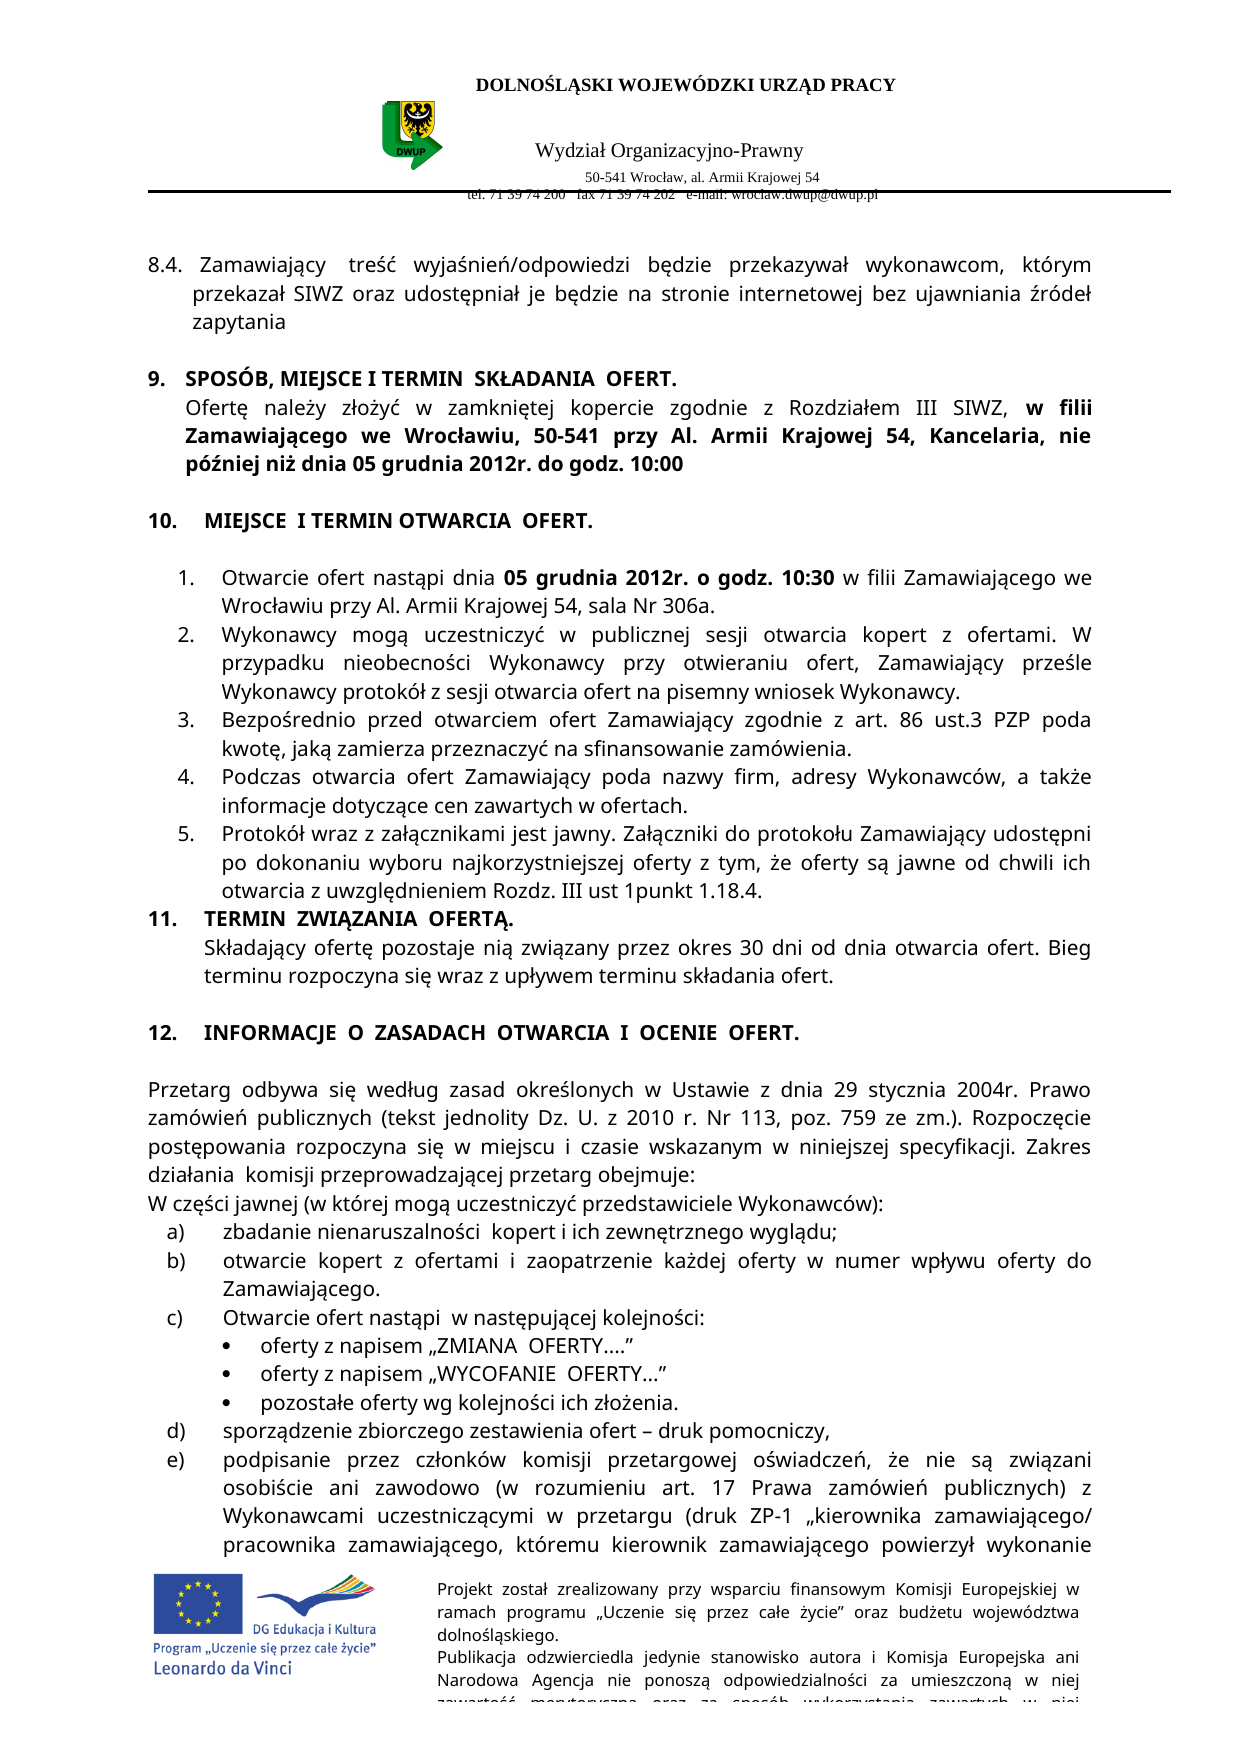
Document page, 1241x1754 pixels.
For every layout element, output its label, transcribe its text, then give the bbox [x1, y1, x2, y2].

list Podczas otwarcia ofert Zamawiający poda nazwy firm, adresy Wykonawców, a także informacje dotyczące cen zawartych w ofertach. [177, 762, 1093, 819]
list Bezpośrednio przed otwarciem ofert Zamawiający zgodnie z art. 86 ust.3 PZP poda kwotę, jaką zamierza przeznaczyć na sfinansowanie zamówienia. [177, 705, 1093, 762]
picture [147, 1567, 382, 1681]
text 8.4. Zamawiający treść wyjaśnień/odpowiedzi będzie przekazywał wykonawcom, którym przekazał SIWZ oraz udostępniał je będzie na stronie internetowej bez ujawniania źródeł zapytania [148, 250, 1093, 336]
list sporządzenie zbiorczego zestawienia ofert – druk pomocniczy, [166, 1416, 1093, 1445]
list oferty z napisem „WYCOFANIE OFERTY...” [223, 1359, 1093, 1388]
list pozostałe oferty wg kolejności ich złożenia. [223, 1388, 1093, 1416]
text Ofertę należy złożyć w zamkniętej kopercie zgodnie z Rozdziałem III SIWZ, w filii Zamawiającego we Wrocławiu, 50-541 przy Al. Armii Krajowej 54, Kancelaria, nie później niż dnia 05 grudnia 2012r. do godz. 10:00 [185, 393, 1093, 478]
list otwarcie kopert z ofertami i zaopatrzenie każdej oferty w numer wpływu oferty do Zamawiającego. [166, 1246, 1093, 1303]
text Składający ofertę pozostaje nią związany przez okres 30 dni od dnia otwarcia ofert. Bieg terminu rozpoczyna się wraz z upływem terminu składania ofert. [204, 933, 1093, 990]
list Wykonawcy mogą uczestniczyć w publicznej sesji otwarcia kopert z ofertami. W przypadku nieobecności Wykonawcy przy otwieraniu ofert, Zamawiający prześle Wykonawcy protokół z sesji otwarcia ofert na pisemny wniosek Wykonawcy. [177, 620, 1093, 705]
list TERMIN ZWIĄZANIA OFERTĄ. [148, 904, 1093, 933]
text Przetarg odbywa się według zasad określonych w Ustawie z dnia 29 stycznia 2004r. Prawo zamówień publicznych (tekst jednolity Dz. U. z 2010 r. Nr 113, poz. 759 ze zm.). Rozpoczęcie postępowania rozpoczyna się w miejscu i czasie wskazanym w niniejszej specyfikacji. Zakres działania komisji przeprowadzającej przetarg obejmuje: [148, 1075, 1093, 1189]
list Otwarcie ofert nastąpi dnia 05 grudnia 2012r. o godz. 10:30 w filii Zamawiającego we Wrocławiu przy Al. Armii Krajowej 54, sala Nr 306a. [177, 563, 1093, 620]
list oferty z napisem „ZMIANA OFERTY....” [223, 1331, 1093, 1359]
list zbadanie nienaruszalności kopert i ich zewnętrznego wyglądu; [166, 1217, 1093, 1246]
list Protokół wraz z załącznikami jest jawny. Załączniki do protokołu Zamawiający udostępni po dokonaniu wyboru najkorzystniejszej oferty z tym, że oferty są jawne od chwili ich otwarcia z uwzględnieniem Rozdz. III ust 1punkt 1.18.4. [177, 819, 1093, 904]
list Otwarcie ofert nastąpi w następującej kolejności: [166, 1303, 1093, 1331]
list INFORMACJE O ZASADACH OTWARCIA I OCENIE OFERT. [148, 1018, 1093, 1047]
list SPOSÓB, MIEJSCE I TERMIN SKŁADANIA OFERT. [148, 364, 1093, 393]
text W części jawnej (w której mogą uczestniczyć przedstawiciele Wykonawców): [148, 1189, 1093, 1217]
picture [382, 101, 443, 170]
list MIEJSCE I TERMIN OTWARCIA OFERT. [148, 506, 1093, 535]
